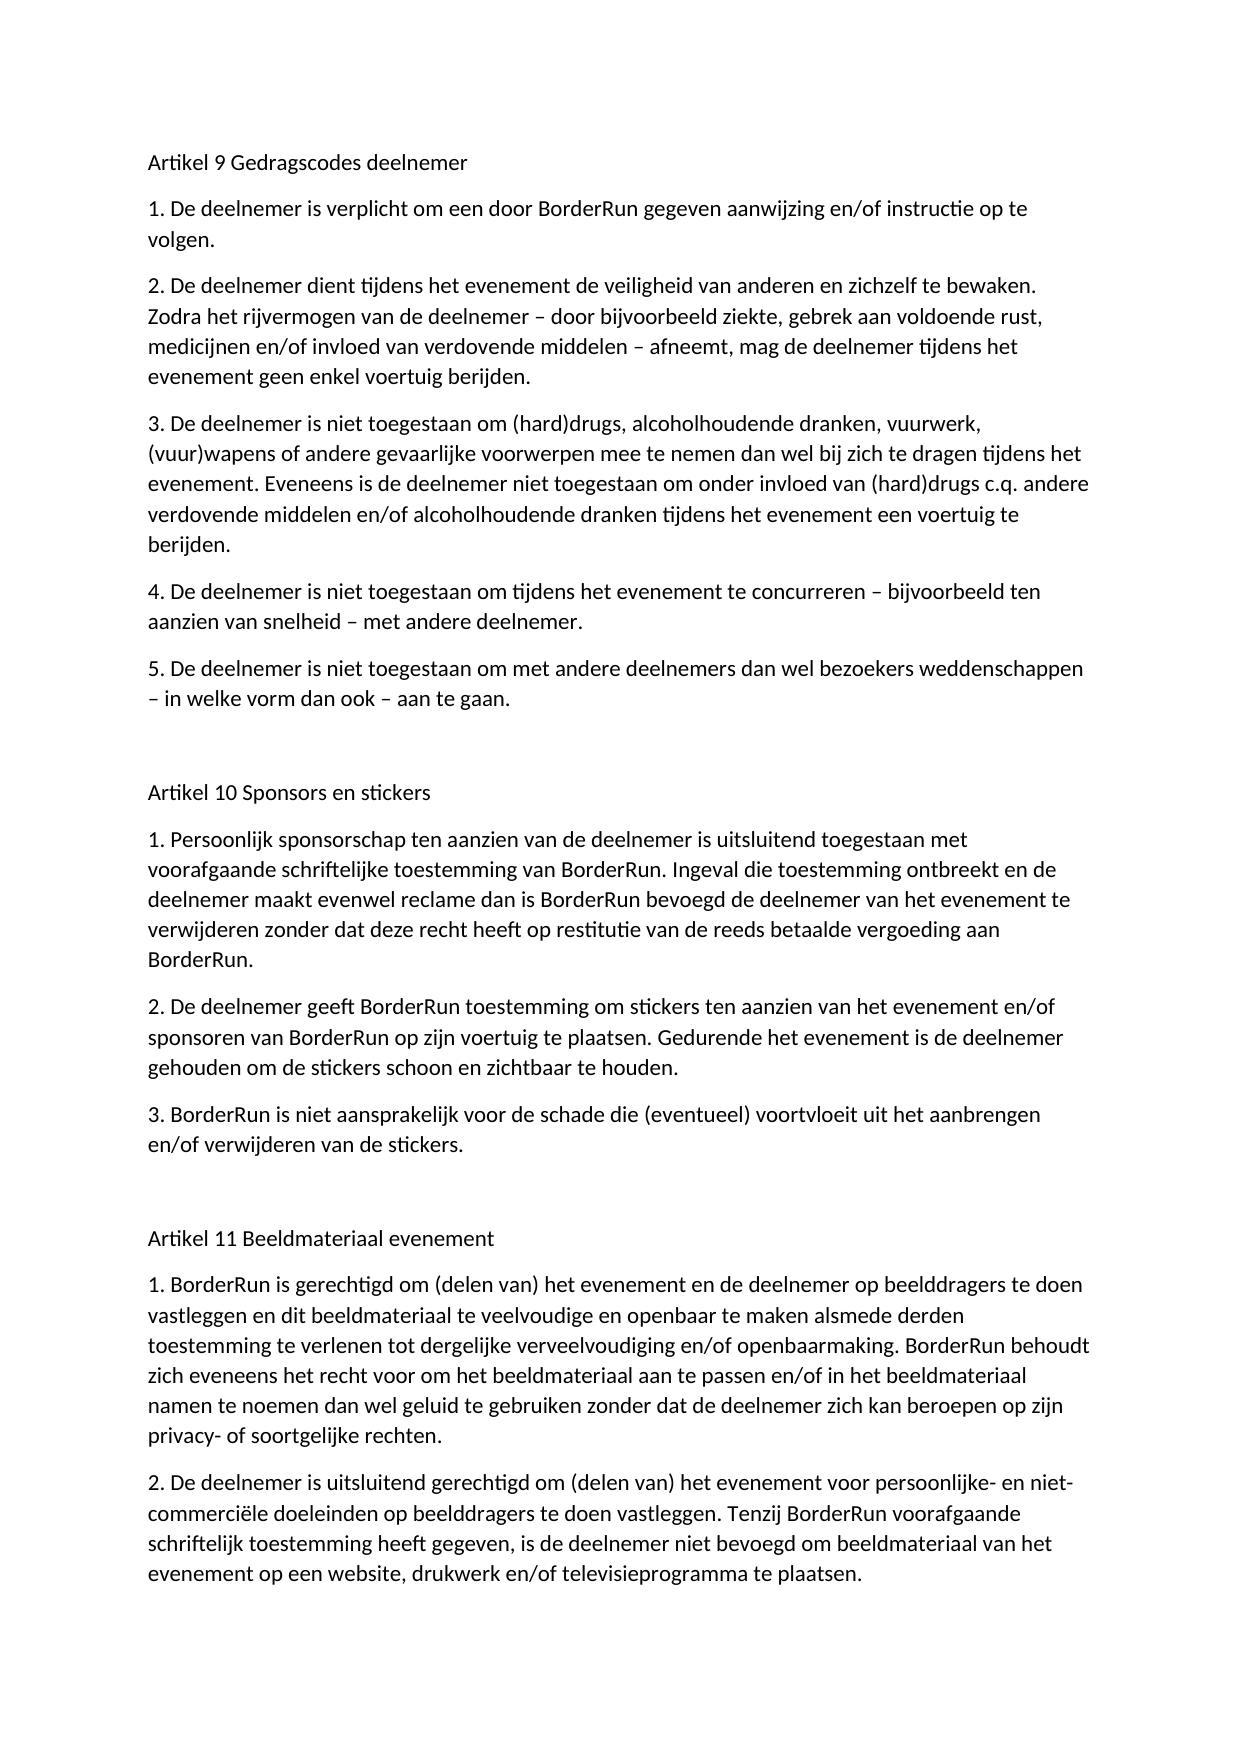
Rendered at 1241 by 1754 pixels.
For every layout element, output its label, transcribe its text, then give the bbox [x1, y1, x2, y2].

text Artikel 9 Gedragscodes deelnemer [148, 148, 1093, 176]
text 3. BorderRun is niet aansprakelijk voor de schade die (eventueel) voortvloeit uit het aanbrengen en/of verwijderen van de stickers. [148, 1100, 1093, 1158]
text 2. De deelnemer geeft BorderRun toestemming om stickers ten aanzien van het evenement en/of sponsoren van BorderRun op zijn voertuig te plaatsen. Gedurende het evenement is de deelnemer gehouden om de stickers schoon en zichtbaar te houden. [148, 992, 1093, 1081]
text 5. De deelnemer is niet toegestaan om met andere deelnemers dan wel bezoekers weddenschappen – in welke vorm dan ook – aan te gaan. [148, 654, 1093, 712]
text 1. BorderRun is gerechtigd om (delen van) het evenement en de deelnemer op beelddragers te doen vastleggen en dit beeldmateriaal te veelvoudige en openbaar te maken alsmede derden toestemming te verlenen tot dergelijke verveelvoudiging en/of openbaarmaking. BorderRun behoudt zich eveneens het recht voor om het beeldmateriaal aan te passen en/of in het beeldmateriaal namen te noemen dan wel geluid te gebruiken zonder dat de deelnemer zich kan beroepen op zijn privacy- of soortgelijke rechten. [148, 1271, 1093, 1449]
text Artikel 10 Sponsors en stickers [148, 778, 1093, 806]
text 1. De deelnemer is verplicht om een door BorderRun gegeven aanwijzing en/of instructie op te volgen. [148, 194, 1093, 253]
text 3. De deelnemer is niet toegestaan om (hard)drugs, alcoholhoudende dranken, vuurwerk, (vuur)wapens of andere gevaarlijke voorwerpen mee te nemen dan wel bij zich te dragen tijdens het evenement. Eveneens is de deelnemer niet toegestaan om onder invloed van (hard)drugs c.q. andere verdovende middelen en/of alcoholhoudende dranken tijdens het evenement een voertuig te berijden. [148, 409, 1093, 558]
text Artikel 11 Beeldmateriaal evenement [148, 1224, 1093, 1252]
text 1. Persoonlijk sponsorschap ten aanzien van de deelnemer is uitsluitend toegestaan met voorafgaande schriftelijke toestemming van BorderRun. Ingeval die toestemming ontbreekt en de deelnemer maakt evenwel reclame dan is BorderRun bevoegd de deelnemer van het evenement te verwijderen zonder dat deze recht heeft op restitutie van de reeds betaalde vergoeding aan BorderRun. [148, 825, 1093, 973]
text 2. De deelnemer dient tijdens het evenement de veiligheid van anderen en zichzelf te bewaken. Zodra het rijvermogen van de deelnemer – door bijvoorbeeld ziekte, gebrek aan voldoende rust, medicijnen en/of invloed van verdovende middelen – afneemt, mag de deelnemer tijdens het evenement geen enkel voertuig berijden. [148, 272, 1093, 390]
text 2. De deelnemer is uitsluitend gerechtigd om (delen van) het evenement voor persoonlijke- en niet-commerciële doeleinden op beelddragers te doen vastleggen. Tenzij BorderRun voorafgaande schriftelijk toestemming heeft gegeven, is de deelnemer niet bevoegd om beeldmateriaal van het evenement op een website, drukwerk en/of televisieprogramma te plaatsen. [148, 1468, 1093, 1587]
text 4. De deelnemer is niet toegestaan om tijdens het evenement te concurreren – bijvoorbeeld ten aanzien van snelheid – met andere deelnemer. [148, 577, 1093, 635]
